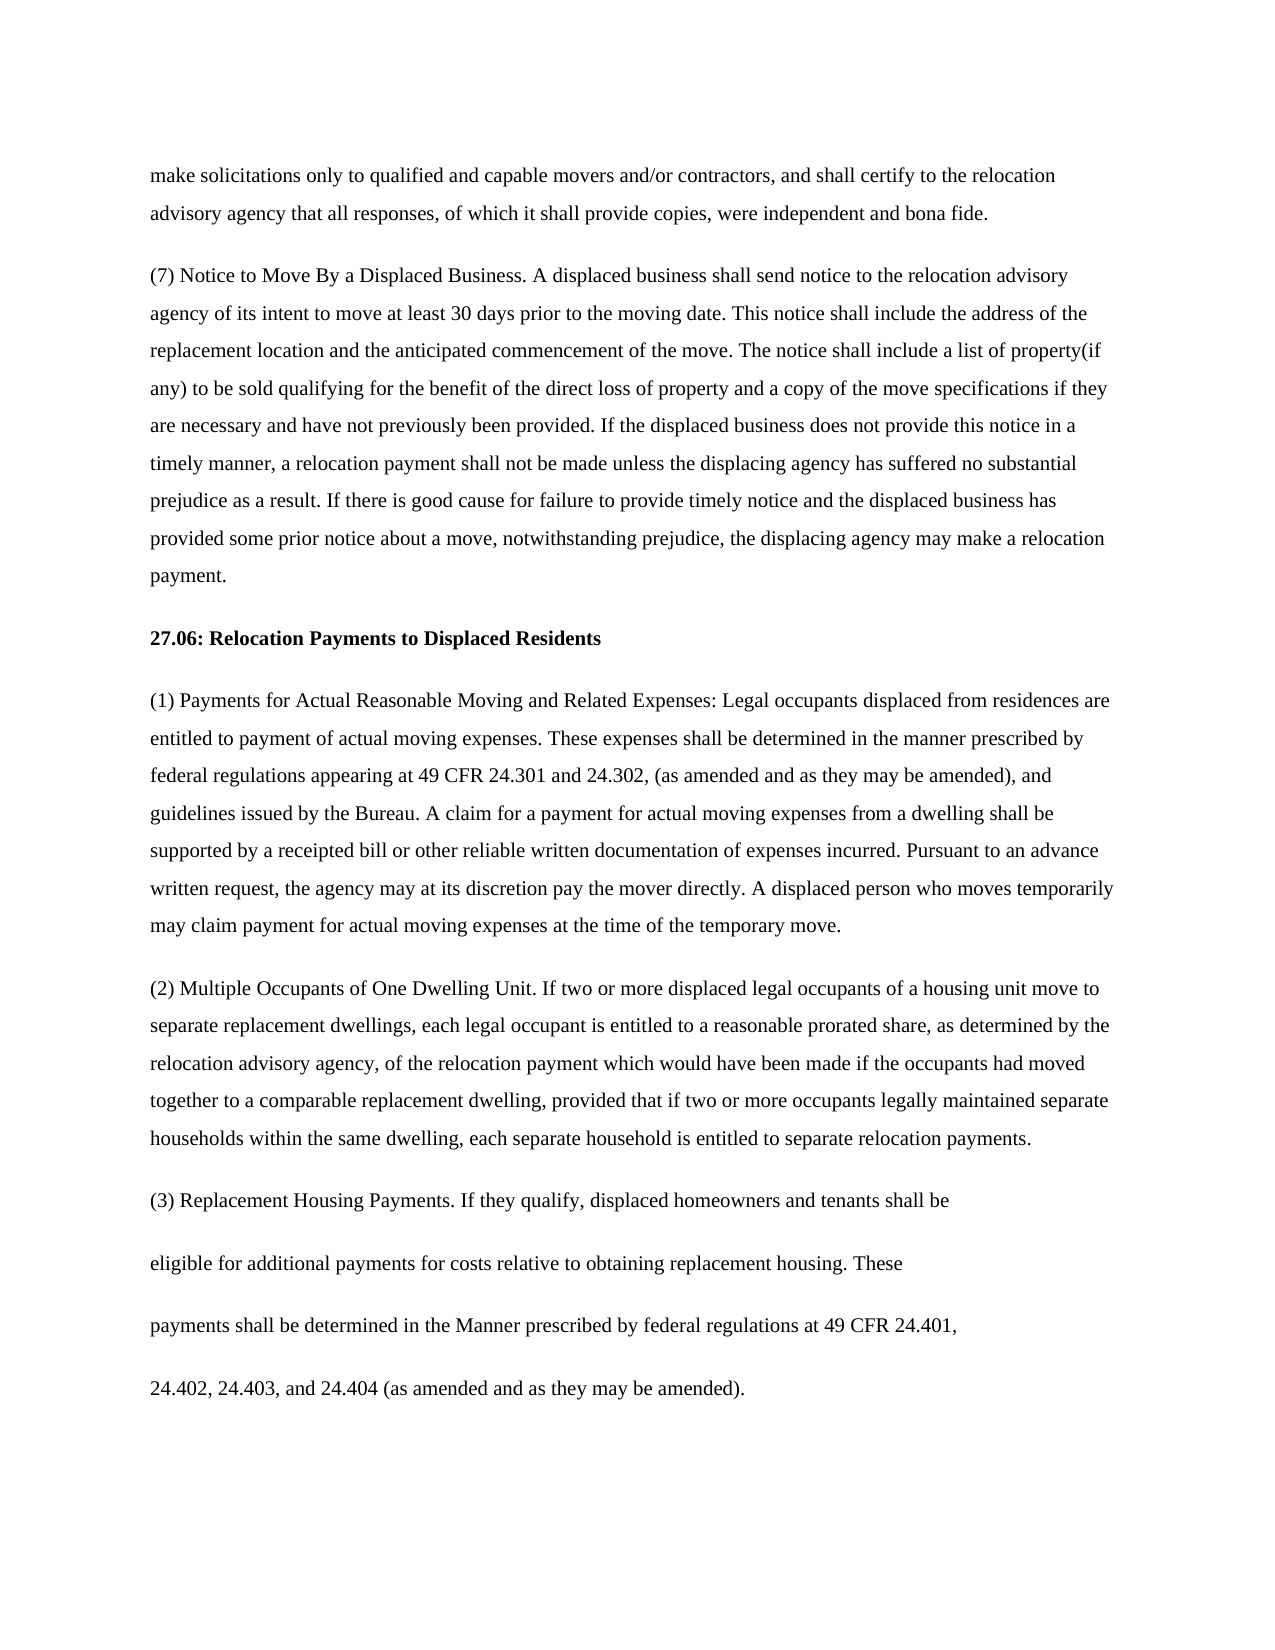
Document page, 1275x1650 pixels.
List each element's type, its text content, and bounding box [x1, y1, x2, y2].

text (7) Notice to Move By a Displaced Business. A displaced business shall send notice to the relocation advisory agency of its intent to move at least 30 days prior to the moving date. This notice shall include the address of the replacement location and the anticipated commencement of the move. The notice shall include a list of property(if any) to be sold qualifying for the benefit of the direct loss of property and a copy of the move specifications if they are necessary and have not previously been provided. If the displaced business does not provide this notice in a timely manner, a relocation payment shall not be made unless the displacing agency has suffered no substantial prejudice as a result. If there is good cause for failure to provide timely notice and the displaced business has provided some prior notice about a move, notwithstanding prejudice, the displacing agency may make a relocation payment. [150, 250, 1125, 587]
text (2) Multiple Occupants of One Dwelling Unit. If two or more displaced legal occupants of a housing unit move to separate replacement dwellings, each legal occupant is entitled to a reasonable prorated share, as determined by the relocation advisory agency, of the relocation payment which would have been made if the occupants had moved together to a comparable replacement dwelling, provided that if two or more occupants legally maintained separate households within the same dwelling, each separate household is entitled to separate relocation payments. [150, 962, 1125, 1150]
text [150, 150, 1125, 225]
text eligible for additional payments for costs relative to obtaining replacement housing. These [150, 1237, 1125, 1275]
text 24.402, 24.403, and 24.404 (as amended and as they may be amended). [150, 1362, 1125, 1400]
text 27.06: Relocation Payments to Displaced Residents [150, 612, 1125, 650]
text (3) Replacement Housing Payments. If they qualify, displaced homeowners and tenants shall be [150, 1175, 1125, 1212]
text payments shall be determined in the Manner prescribed by federal regulations at 49 CFR 24.401, [150, 1300, 1125, 1337]
text (1) Payments for Actual Reasonable Moving and Related Expenses: Legal occupants displaced from residences are entitled to payment of actual moving expenses. These expenses shall be determined in the manner prescribed by federal regulations appearing at 49 CFR 24.301 and 24.302, (as amended and as they may be amended), and guidelines issued by the Bureau. A claim for a payment for actual moving expenses from a dwelling shall be supported by a receipted bill or other reliable written documentation of expenses incurred. Pursuant to an advance written request, the agency may at its discretion pay the mover directly. A displaced person who moves temporarily may claim payment for actual moving expenses at the time of the temporary move. [150, 675, 1125, 937]
